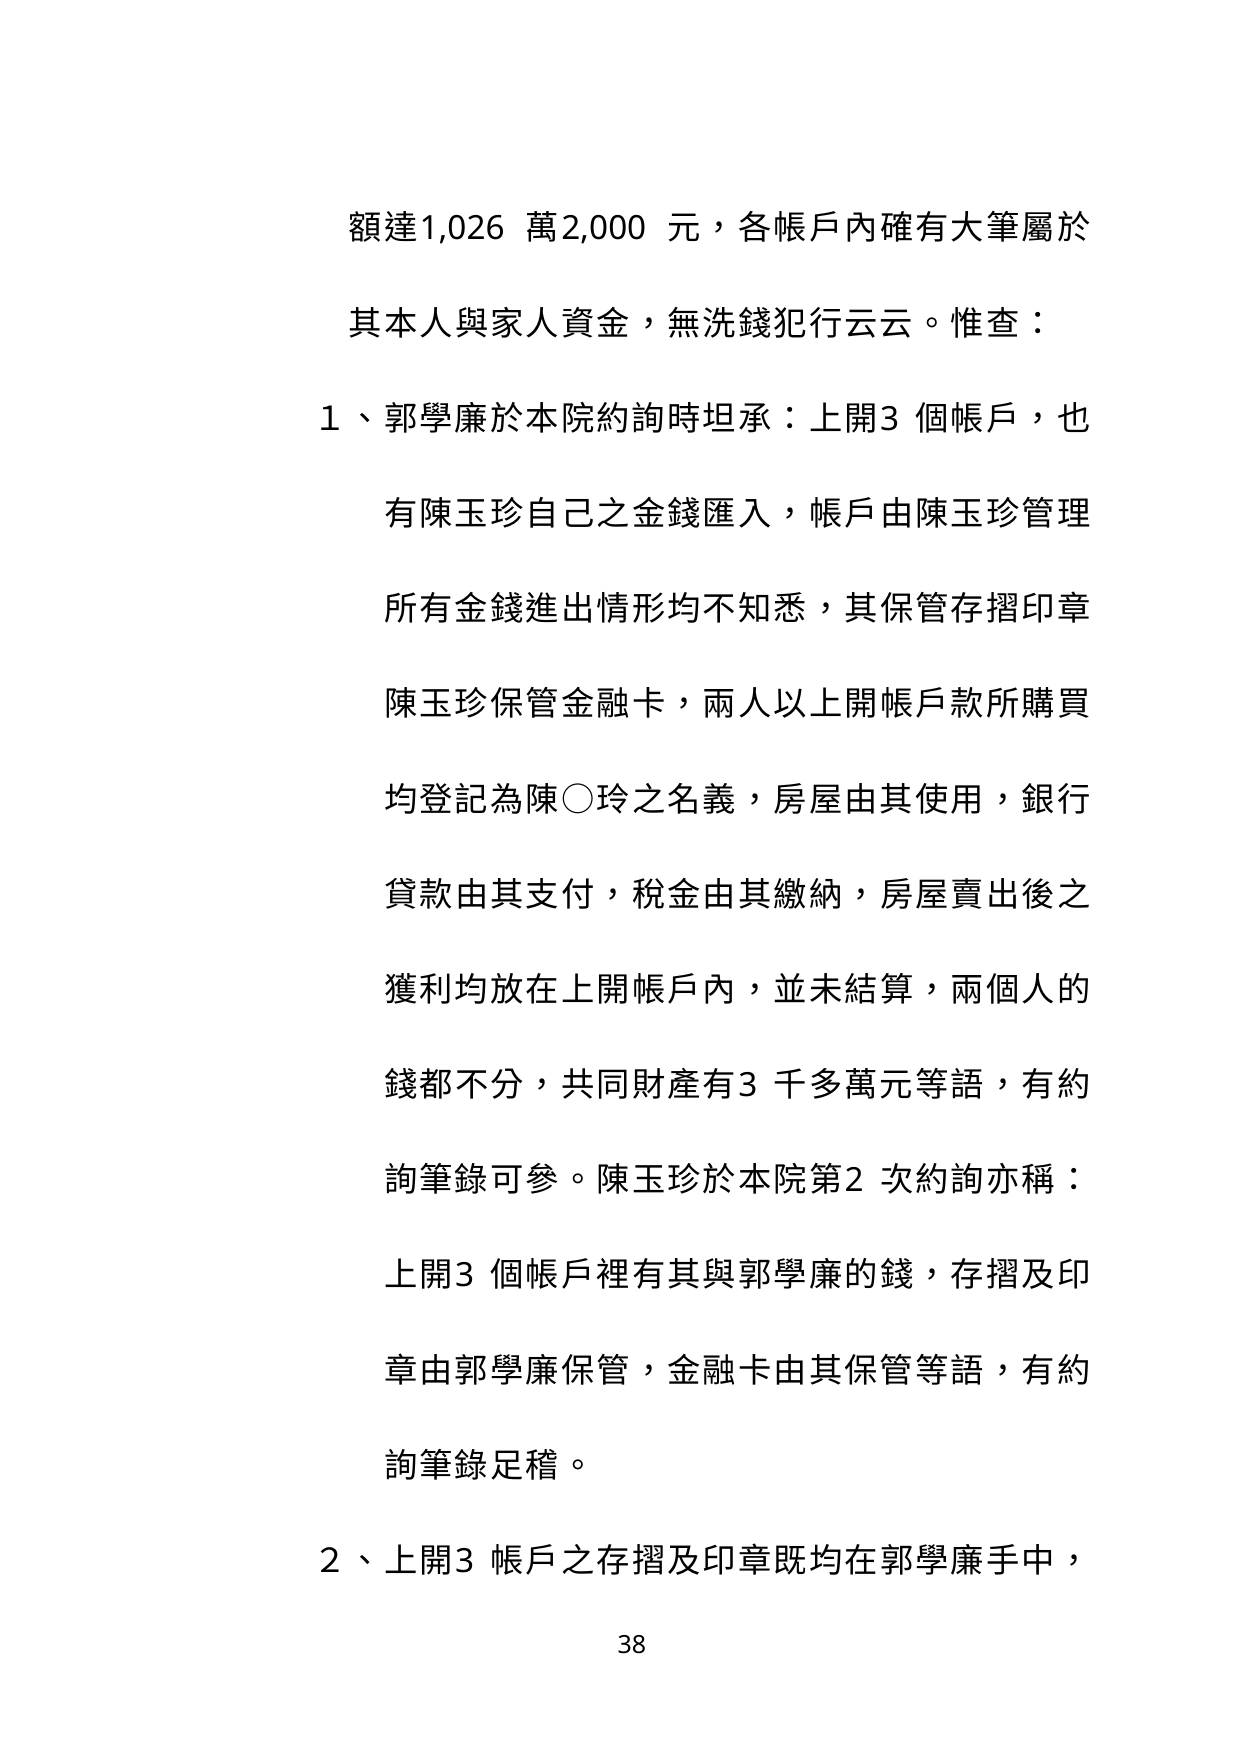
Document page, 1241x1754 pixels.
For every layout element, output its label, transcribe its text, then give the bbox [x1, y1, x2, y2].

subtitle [244, 178, 1092, 368]
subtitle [280, 1511, 1092, 1606]
subtitle 郭學廉於本院約詢時坦承：上開3個帳戶，也有陳玉珍自己之金錢匯入，帳戶由陳玉珍管理，所有金錢進出情形均不知悉，其保管存摺印章，陳玉珍保管金融卡，兩人以上開帳戶款所購買均登記為陳○玲之名義，房屋由其使用，銀行貸款由其支付，稅金由其繳納，房屋賣出後之獲利均放在上開帳戶內，並未結算，兩個人的錢都不分，共同財產有3千多萬元等語，有約詢筆錄可參。陳玉珍於本院第2次約詢亦稱：上開3個帳戶裡有其與郭學廉的錢，存摺及印章由郭學廉保管，金融卡由其保管等語，有約詢筆錄足稽。 [280, 368, 1092, 1511]
